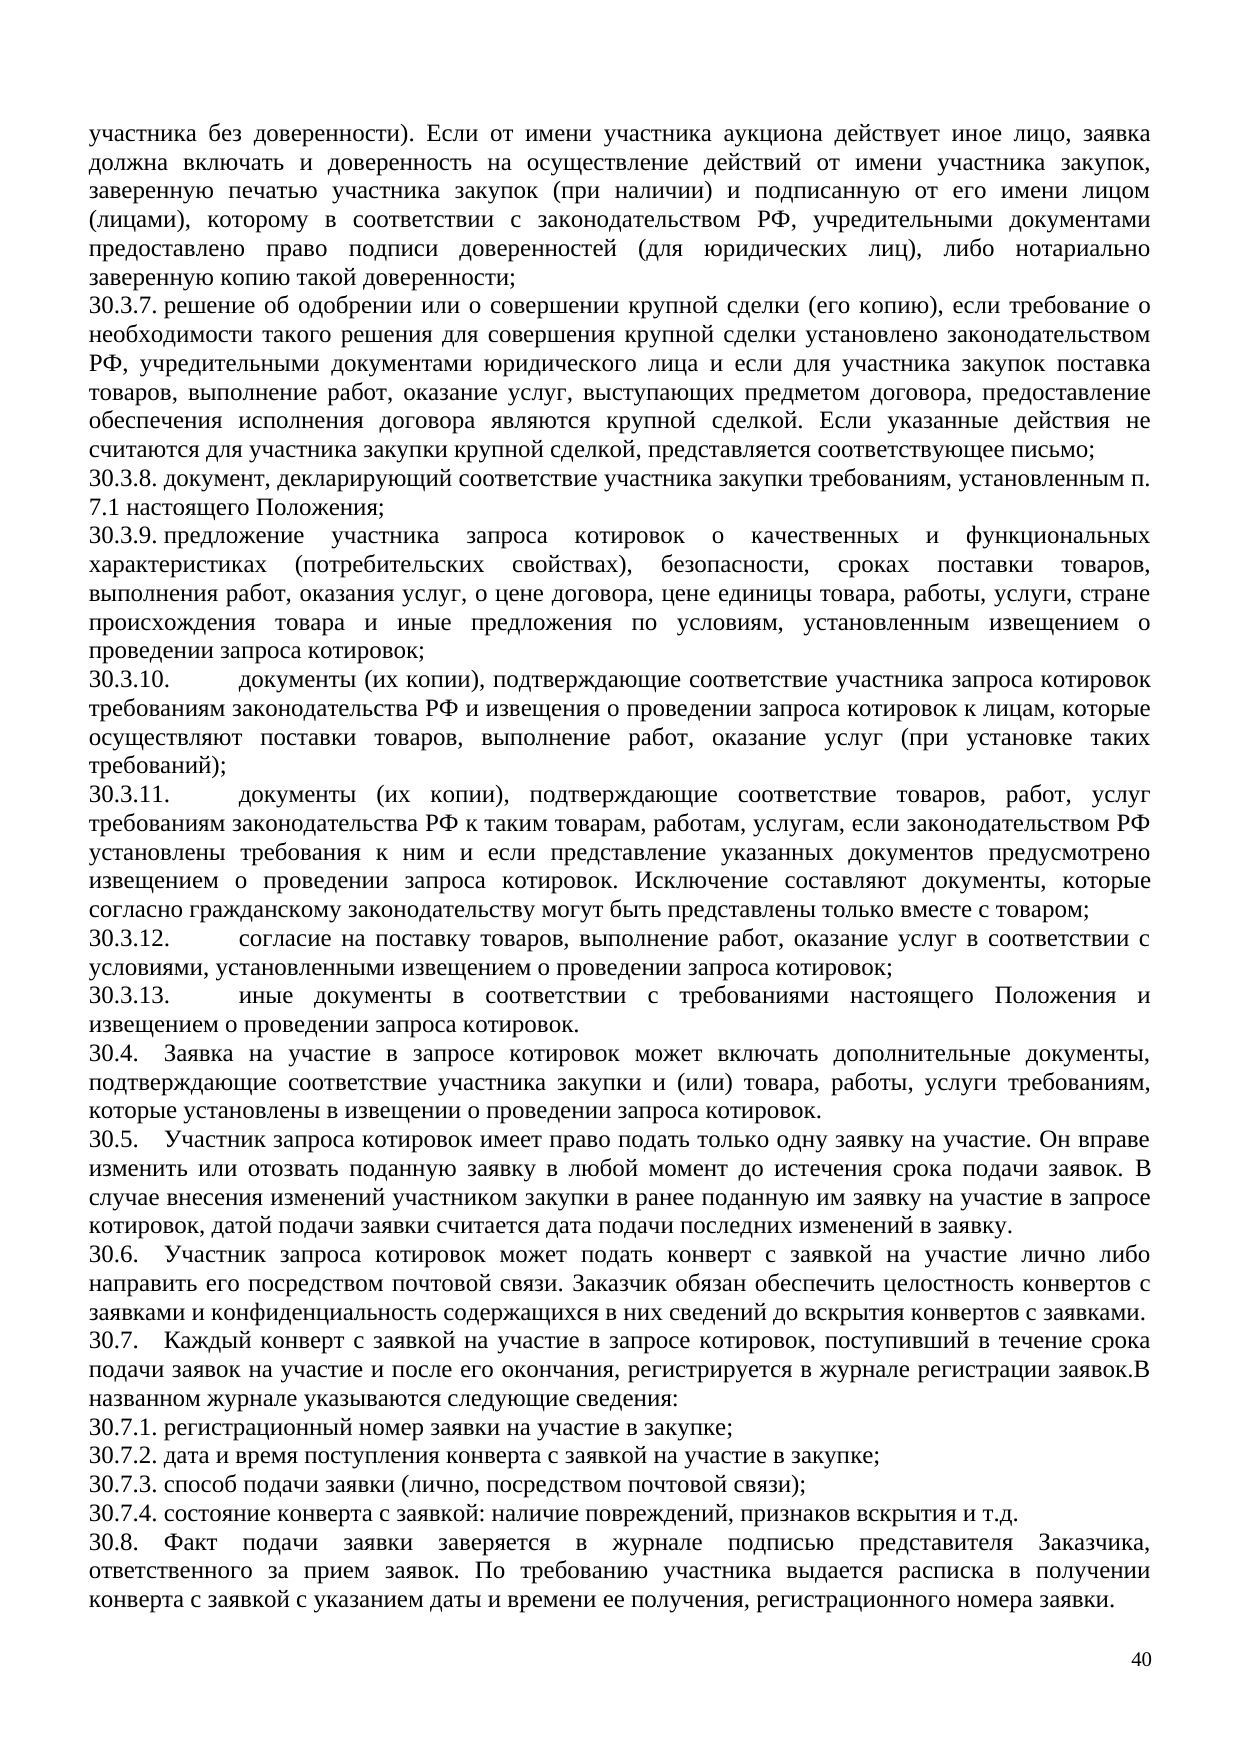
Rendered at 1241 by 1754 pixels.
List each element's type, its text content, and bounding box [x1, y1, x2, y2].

list Факт подачи заявки заверяется в журнале подписью представителя Заказчика, ответственного за прием заявок. По требованию участника выдается расписка в получении конверта с заявкой с указанием даты и времени ее получения, регистрационного номера заявки. [88, 1527, 1152, 1613]
list документ, декларирующий соответствие участника закупки требованиям, установленным п. 7.1 настоящего Положения; [88, 463, 1152, 521]
list документы (их копии), подтверждающие соответствие товаров, работ, услуг требованиям законодательства РФ к таким товарам, работам, услугам, если законодательством РФ установлены требования к ним и если представление указанных документов предусмотрено извещением о проведении запроса котировок. Исключение составляют документы, которые согласно гражданскому законодательству могут быть представлены только вместе с товаром; [88, 779, 1152, 923]
list иные документы в соответствии с требованиями настоящего Положения и извещением о проведении запроса котировок. [88, 981, 1152, 1038]
list Участник запроса котировок имеет право подать только одну заявку на участие. Он вправе изменить или отозвать поданную заявку в любой момент до истечения срока подачи заявок. В случае внесения изменений участником закупки в ранее поданную им заявку на участие в запросе котировок, датой подачи заявки считается дата подачи последних изменений в заявку. [88, 1124, 1152, 1239]
list регистрационный номер заявки на участие в закупке; [88, 1412, 1152, 1441]
list Участник запроса котировок может подать конверт с заявкой на участие лично либо направить его посредством почтовой связи. Заказчик обязан обеспечить целостность конвертов с заявками и конфиденциальность содержащихся в них сведений до вскрытия конвертов с заявками. [88, 1239, 1152, 1326]
list Заявка на участие в запросе котировок может включать дополнительные документы, подтверждающие соответствие участника закупки и (или) товара, работы, услуги требованиям, которые установлены в извещении о проведении запроса котировок. [88, 1038, 1152, 1124]
list документы (их копии), подтверждающие соответствие участника запроса котировок требованиям законодательства РФ и извещения о проведении запроса котировок к лицам, которые осуществляют поставки товаров, выполнение работ, оказание услуг (при установке таких требований); [88, 664, 1152, 779]
list согласие на поставку товаров, выполнение работ, оказание услуг в соответствии с условиями, установленными извещением о проведении запроса котировок; [88, 923, 1152, 981]
list решение об одобрении или о совершении крупной сделки (его копию), если требование о необходимости такого решения для совершения крупной сделки установлено законодательством РФ, учредительными документами юридического лица и если для участника закупок поставка товаров, выполнение работ, оказание услуг, выступающих предметом договора, предоставление обеспечения исполнения договора являются крупной сделкой. Если указанные действия не считаются для участника закупки крупной сделкой, представляется соответствующее письмо; [88, 291, 1152, 463]
list Каждый конверт с заявкой на участие в запросе котировок, поступивший в течение срока подачи заявок на участие и после его окончания, регистрируется в журнале регистрации заявок.В названном журнале указываются следующие сведения: [88, 1326, 1152, 1412]
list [88, 118, 1152, 291]
list предложение участника запроса котировок о качественных и функциональных характеристиках (потребительских свойствах), безопасности, сроках поставки товаров, выполнения работ, оказания услуг, о цене договора, цене единицы товара, работы, услуги, стране происхождения товара и иные предложения по условиям, установленным извещением о проведении запроса котировок; [88, 521, 1152, 664]
list дата и время поступления конверта с заявкой на участие в закупке; [88, 1441, 1152, 1469]
list способ подачи заявки (лично, посредством почтовой связи); [88, 1469, 1152, 1498]
list состояние конверта с заявкой: наличие повреждений, признаков вскрытия и т.д. [88, 1498, 1152, 1527]
